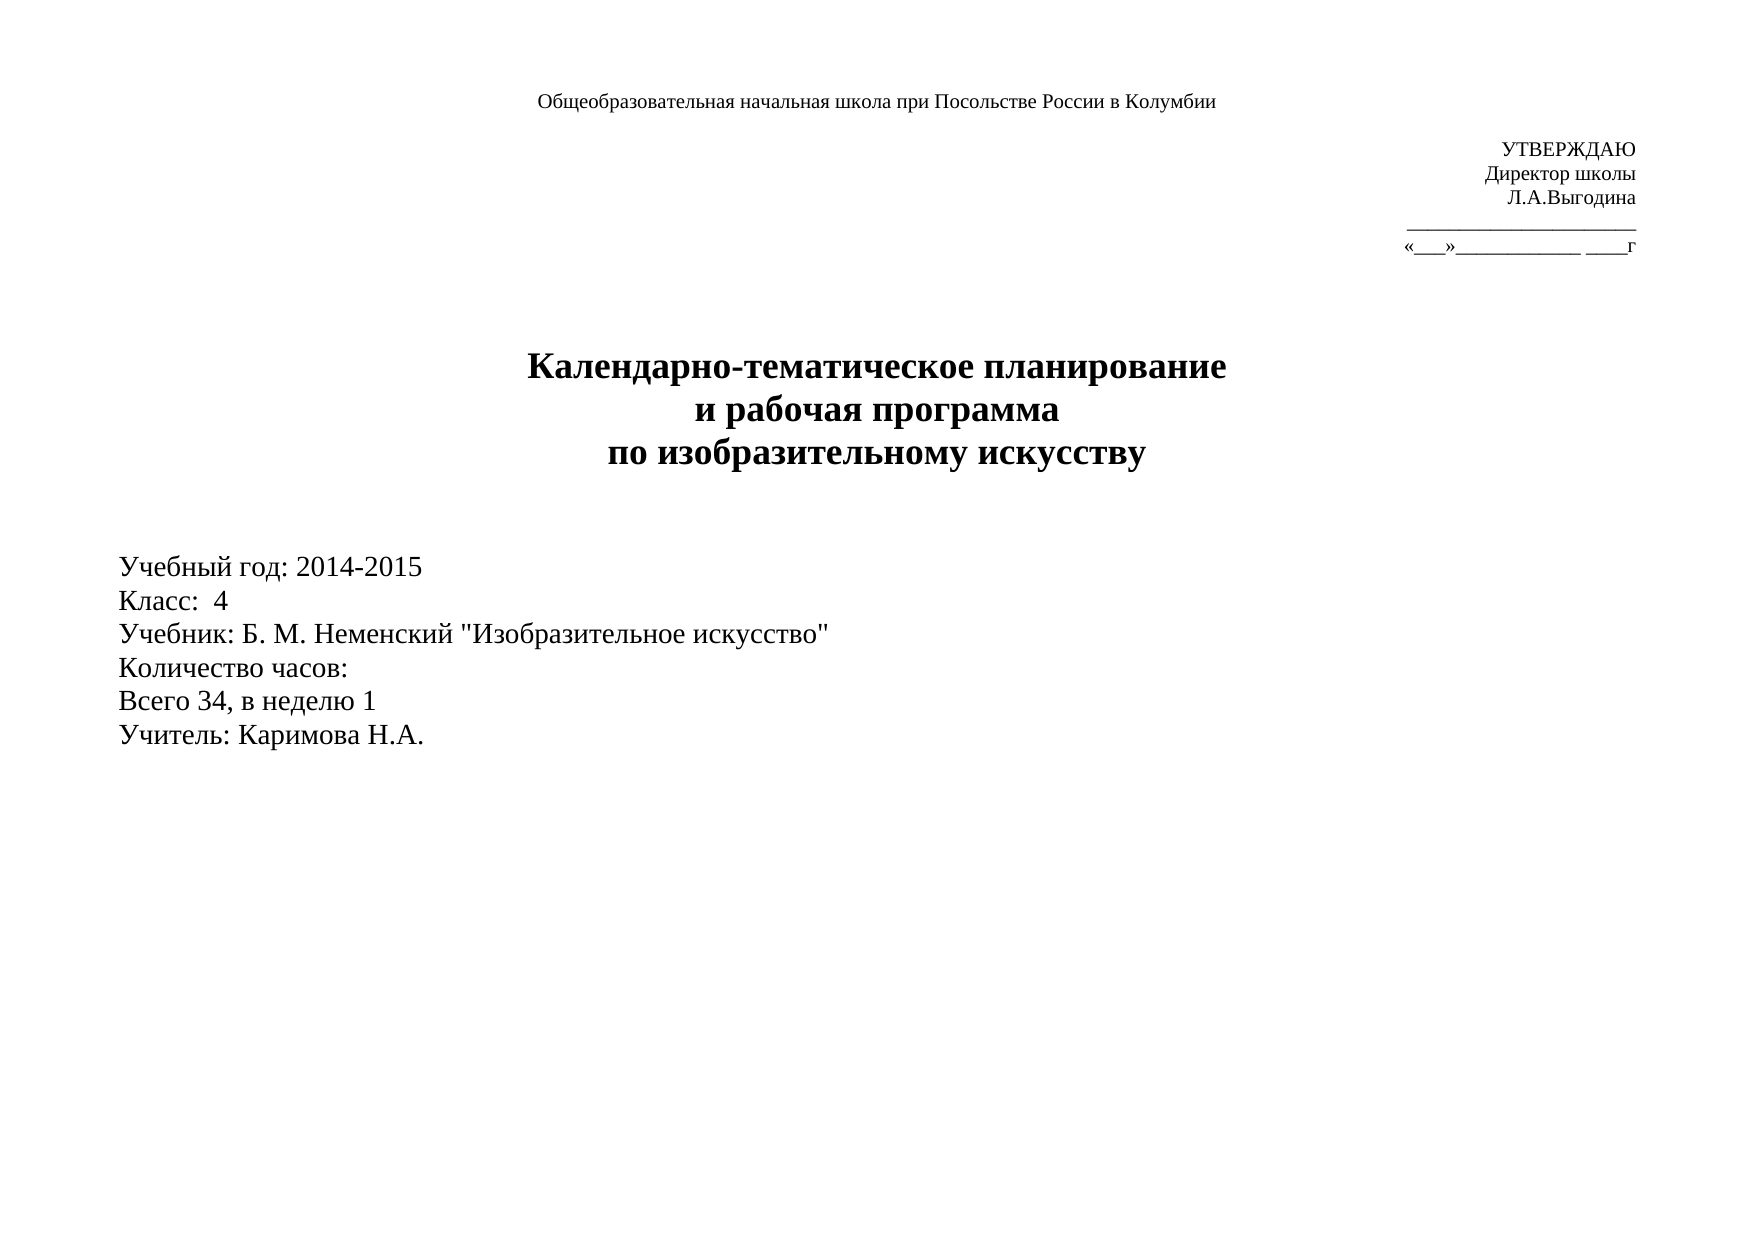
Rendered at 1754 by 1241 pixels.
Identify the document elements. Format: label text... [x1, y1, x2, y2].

text Учебный год: 2014-2015 [118, 549, 1636, 583]
text Учитель: Каримова Н.А. [118, 717, 1636, 751]
text Класс: 4 [118, 583, 1636, 616]
text Л.А.Выгодина [118, 185, 1636, 209]
text Директор школы [118, 161, 1636, 185]
text «___»____________ ____г [118, 233, 1636, 257]
text и рабочая программа [118, 386, 1636, 429]
text Календарно-тематическое планирование [118, 343, 1636, 386]
text Общеобразовательная начальная школа при Посольстве России в Колумбии [118, 89, 1636, 113]
text Количество часов: [118, 650, 1636, 683]
text ______________________ [118, 209, 1636, 233]
text по изобразительному искусству [118, 429, 1636, 473]
text Всего 34, в неделю 1 [118, 683, 1636, 717]
text УТВЕРЖДАЮ [118, 137, 1636, 161]
text Учебник: Б. М. Неменский "Изобразительное искусство" [118, 616, 1636, 650]
